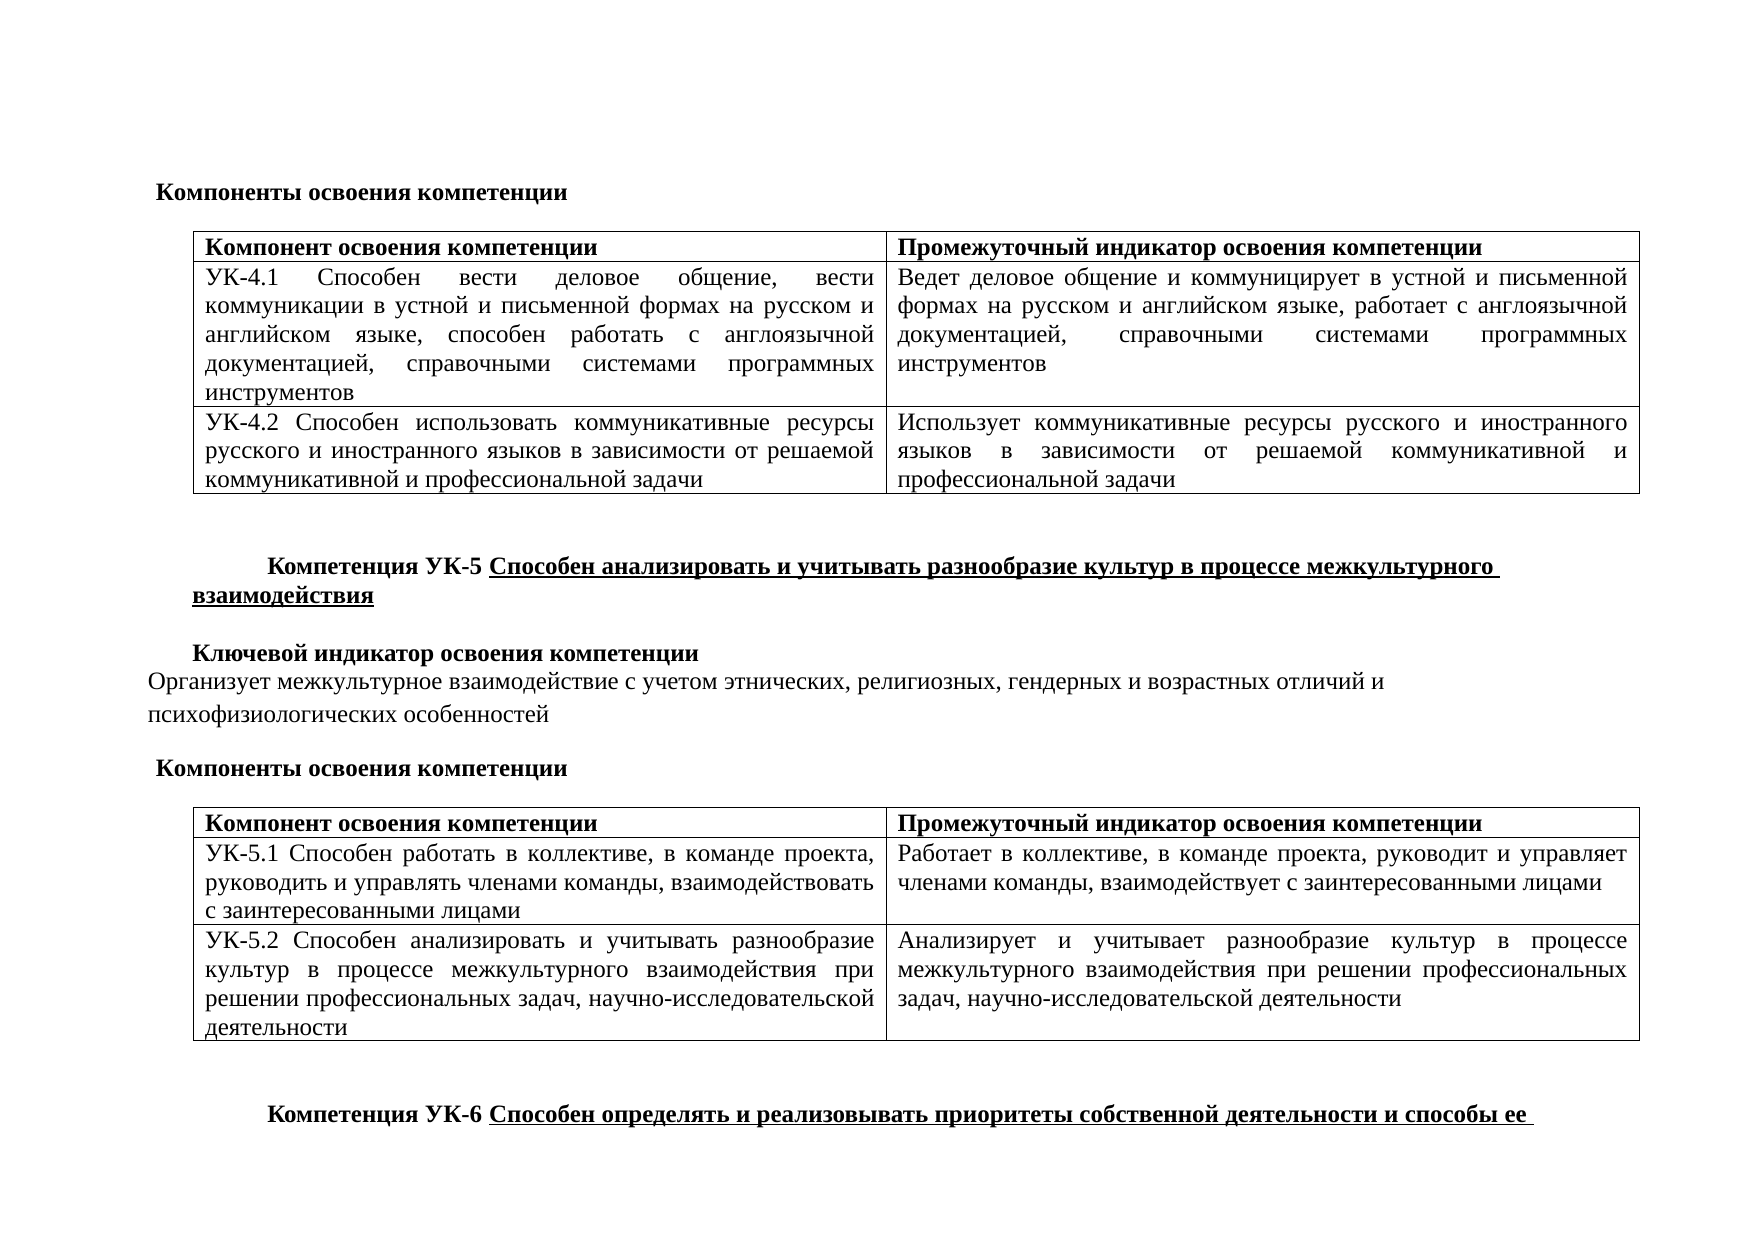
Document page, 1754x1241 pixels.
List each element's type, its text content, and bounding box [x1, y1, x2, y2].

subtitle Ключевой индикатор освоения компетенции [192, 638, 1636, 666]
table_cell Анализирует и учитывает разнообразие культур в процессе межкультурного взаимодействия при решении профессиональных задач, научно-исследовательской деятельности [887, 925, 1639, 1040]
table_cell Ведет деловое общение и коммуницирует в устной и письменной формах на русском и английском языке, работает с англоязычной документацией, справочными системами программных инструментов [887, 262, 1639, 406]
table_cell УК-4.1 Способен вести деловое общение, вести коммуникации в устной и письменной формах на русском и английском языке, способен работать с англоязычной документацией, справочными системами программных инструментов [194, 262, 886, 406]
text Организует межкультурное взаимодействие с учетом этнических, религиозных, гендерных и возрастных отличий и психофизиологических особенностей [148, 666, 1636, 728]
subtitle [192, 1099, 1636, 1128]
table_cell УК-5.1 Способен работать в коллективе, в команде проекта, руководить и управлять членами команды, взаимодействовать с заинтересованными лицами [194, 838, 886, 924]
text Компоненты освоения компетенции [156, 753, 1636, 782]
table_header Компонент освоения компетенции [194, 232, 886, 261]
table_cell Использует коммуникативные ресурсы русского и иностранного языков в зависимости от решаемой коммуникативной и профессиональной задачи [887, 407, 1639, 493]
text Компоненты освоения компетенции [156, 177, 1636, 206]
table_cell УК-4.2 Способен использовать коммуникативные ресурсы русского и иностранного языков в зависимости от решаемой коммуникативной и профессиональной задачи [194, 407, 886, 493]
table_header Компонент освоения компетенции [194, 808, 886, 837]
table_cell УК-5.2 Способен анализировать и учитывать разнообразие культур в процессе межкультурного взаимодействия при решении профессиональных задач, научно-исследовательской деятельности [194, 925, 886, 1040]
table_cell Работает в коллективе, в команде проекта, руководит и управляет членами команды, взаимодействует с заинтересованными лицами [887, 838, 1639, 924]
subtitle Компетенция УК-5 Способен анализировать и учитывать разнообразие культур в процессе межкультурного взаимодействия [192, 551, 1636, 609]
table_header Промежуточный индикатор освоения компетенции [887, 232, 1639, 261]
table_header Промежуточный индикатор освоения компетенции [887, 808, 1639, 837]
